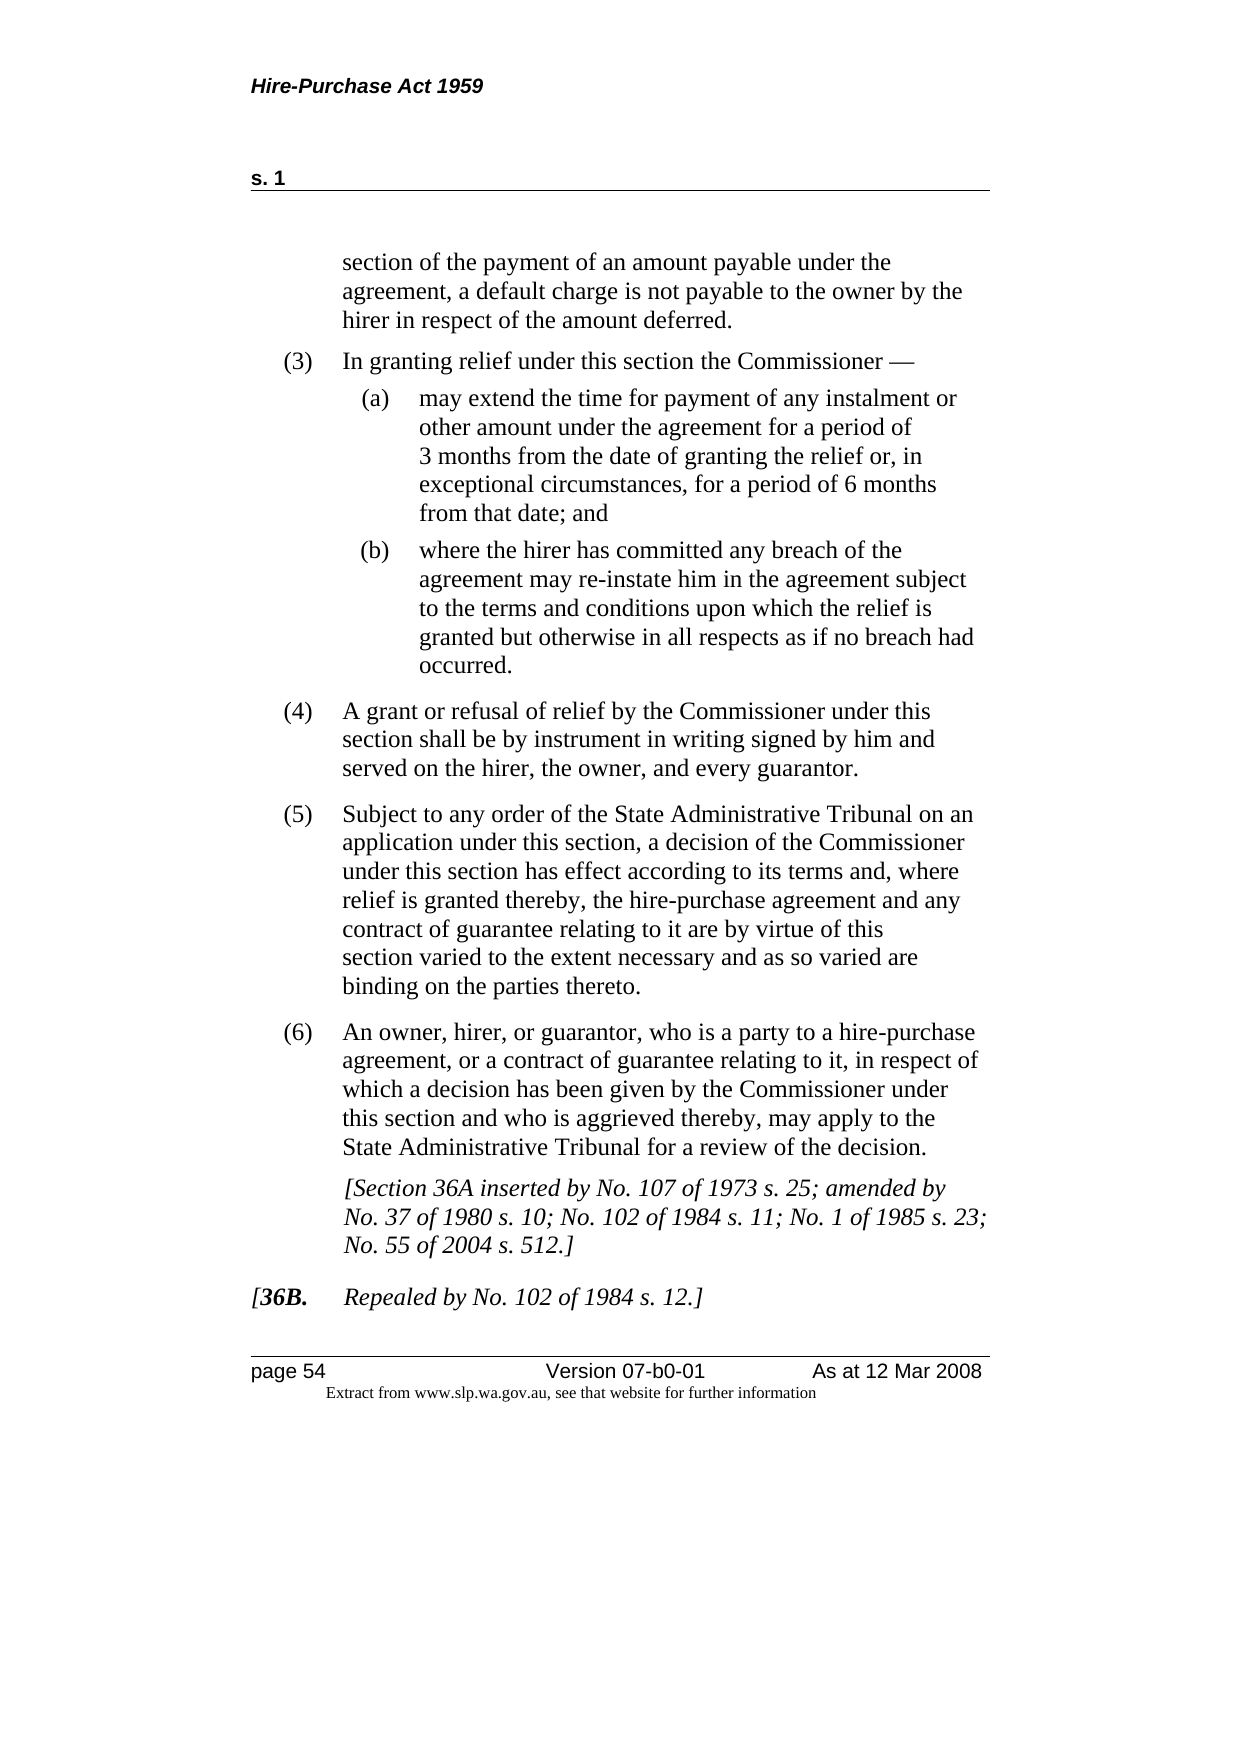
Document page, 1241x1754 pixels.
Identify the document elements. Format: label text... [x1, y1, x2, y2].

text [36B. Repealed by No. 102 of 1984 s. 12.] [251, 1282, 990, 1311]
text (6) An owner, hirer, or guarantor, who is a party to a hire-purchase agreement, or a contract of guarantee relating to it, in respect of which a decision has been given by the Commissioner under this section and who is aggrieved thereby, may apply to the State Administrative Tribunal for a review of the decision. [251, 1017, 990, 1160]
text [Section 36A inserted by No. 107 of 1973 s. 25; amended by No. 37 of 1980 s. 10; No. 102 of 1984 s. 11; No. 1 of 1985 s. 23; No. 55 of 2004 s. 512.] [251, 1173, 990, 1259]
text (a) may extend the time for payment of any instalment or other amount under the agreement for a period of 3 months from the date of granting the relief or, in exceptional circumstances, for a period of 6 months from that date; and [251, 383, 990, 527]
text (b) where the hirer has committed any breach of the agreement may re-instate him in the agreement subject to the terms and conditions upon which the relief is granted but otherwise in all respects as if no breach had occurred. [251, 535, 990, 679]
text (4) A grant or refusal of relief by the Commissioner under this section shall be by instrument in writing signed by him and served on the hirer, the owner, and every guarantor. [251, 696, 990, 782]
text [251, 247, 990, 334]
text (5) Subject to any order of the State Administrative Tribunal on an application under this section, a decision of the Commissioner under this section has effect according to its terms and, where relief is granted thereby, the hire-purchase agreement and any contract of guarantee relating to it are by virtue of this section varied to the extent necessary and as so varied are binding on the parties thereto. [251, 799, 990, 1000]
text (3) In granting relief under this section the Commissioner — [251, 346, 990, 375]
